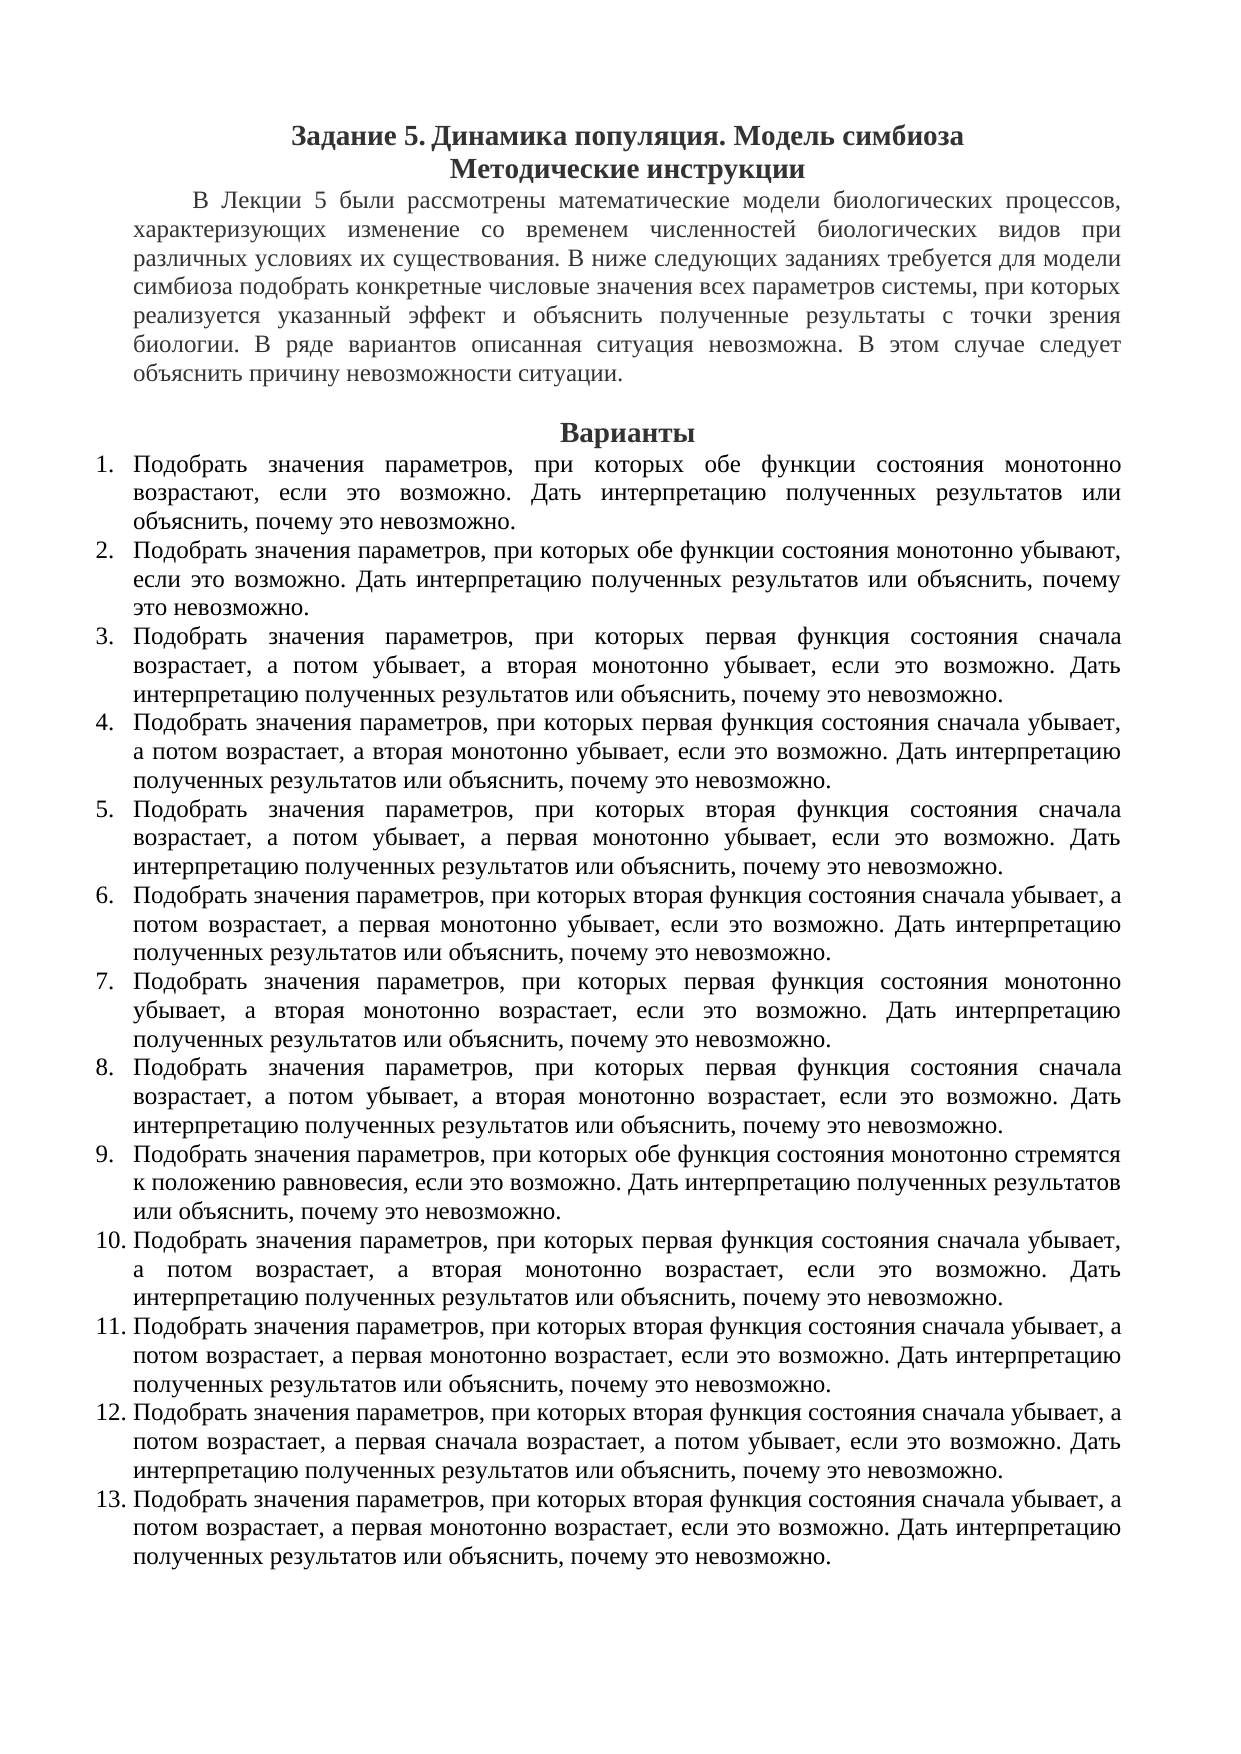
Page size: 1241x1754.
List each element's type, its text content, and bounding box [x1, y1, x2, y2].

list Подобрать значения параметров, при которых первая функция состояния сначала возрастает, а потом убывает, а вторая монотонно убывает, если это возможно. Дать интерпретацию полученных результатов или объяснить, почему это невозможно. [95, 621, 1122, 707]
list Подобрать значения параметров, при которых вторая функция состояния сначала убывает, а потом возрастает, а первая монотонно возрастает, если это возможно. Дать интерпретацию полученных результатов или объяснить, почему это невозможно. [95, 1484, 1122, 1570]
text Задание 5. Динамика популяция. Модель симбиоза [133, 118, 1122, 152]
text В Лекции 5 были рассмотрены математические модели биологических процессов, характеризующих изменение со временем численностей биологических видов при различных условиях их существования. В ниже следующих заданиях требуется для модели симбиоза подобрать конкретные числовые значения всех параметров системы, при которых реализуется указанный эффект и объяснить полученные результаты с точки зрения биологии. В ряде вариантов описанная ситуация невозможна. В этом случае следует объяснить причину невозможности ситуации. [133, 185, 1122, 386]
list Подобрать значения параметров, при которых первая функция состояния сначала убывает, а потом возрастает, а вторая монотонно убывает, если это возможно. Дать интерпретацию полученных результатов или объяснить, почему это невозможно. [95, 707, 1122, 794]
list Подобрать значения параметров, при которых вторая функция состояния сначала убывает, а потом возрастает, а первая монотонно убывает, если это возможно. Дать интерпретацию полученных результатов или объяснить, почему это невозможно. [95, 880, 1122, 966]
list Подобрать значения параметров, при которых первая функция состояния сначала убывает, а потом возрастает, а вторая монотонно возрастает, если это возможно. Дать интерпретацию полученных результатов или объяснить, почему это невозможно. [95, 1225, 1122, 1311]
list Подобрать значения параметров, при которых обе функции состояния монотонно убывают, если это возможно. Дать интерпретацию полученных результатов или объяснить, почему это невозможно. [95, 535, 1122, 621]
list Подобрать значения параметров, при которых вторая функция состояния сначала убывает, а потом возрастает, а первая сначала возрастает, а потом убывает, если это возможно. Дать интерпретацию полученных результатов или объяснить, почему это невозможно. [95, 1397, 1122, 1484]
list Подобрать значения параметров, при которых первая функция состояния монотонно убывает, а вторая монотонно возрастает, если это возможно. Дать интерпретацию полученных результатов или объяснить, почему это невозможно. [95, 966, 1122, 1052]
list Подобрать значения параметров, при которых обе функция состояния монотонно стремятся к положению равновесия, если это возможно. Дать интерпретацию полученных результатов или объяснить, почему это невозможно. [95, 1139, 1122, 1225]
list Подобрать значения параметров, при которых вторая функция состояния сначала убывает, а потом возрастает, а первая монотонно возрастает, если это возможно. Дать интерпретацию полученных результатов или объяснить, почему это невозможно. [95, 1311, 1122, 1397]
text Варианты [133, 415, 1122, 449]
text Методические инструкции [133, 152, 1122, 185]
list Подобрать значения параметров, при которых обе функции состояния монотонно возрастают, если это возможно. Дать интерпретацию полученных результатов или объяснить, почему это невозможно. [95, 449, 1122, 535]
list Подобрать значения параметров, при которых первая функция состояния сначала возрастает, а потом убывает, а вторая монотонно возрастает, если это возможно. Дать интерпретацию полученных результатов или объяснить, почему это невозможно. [95, 1052, 1122, 1139]
list Подобрать значения параметров, при которых вторая функция состояния сначала возрастает, а потом убывает, а первая монотонно убывает, если это возможно. Дать интерпретацию полученных результатов или объяснить, почему это невозможно. [95, 794, 1122, 880]
